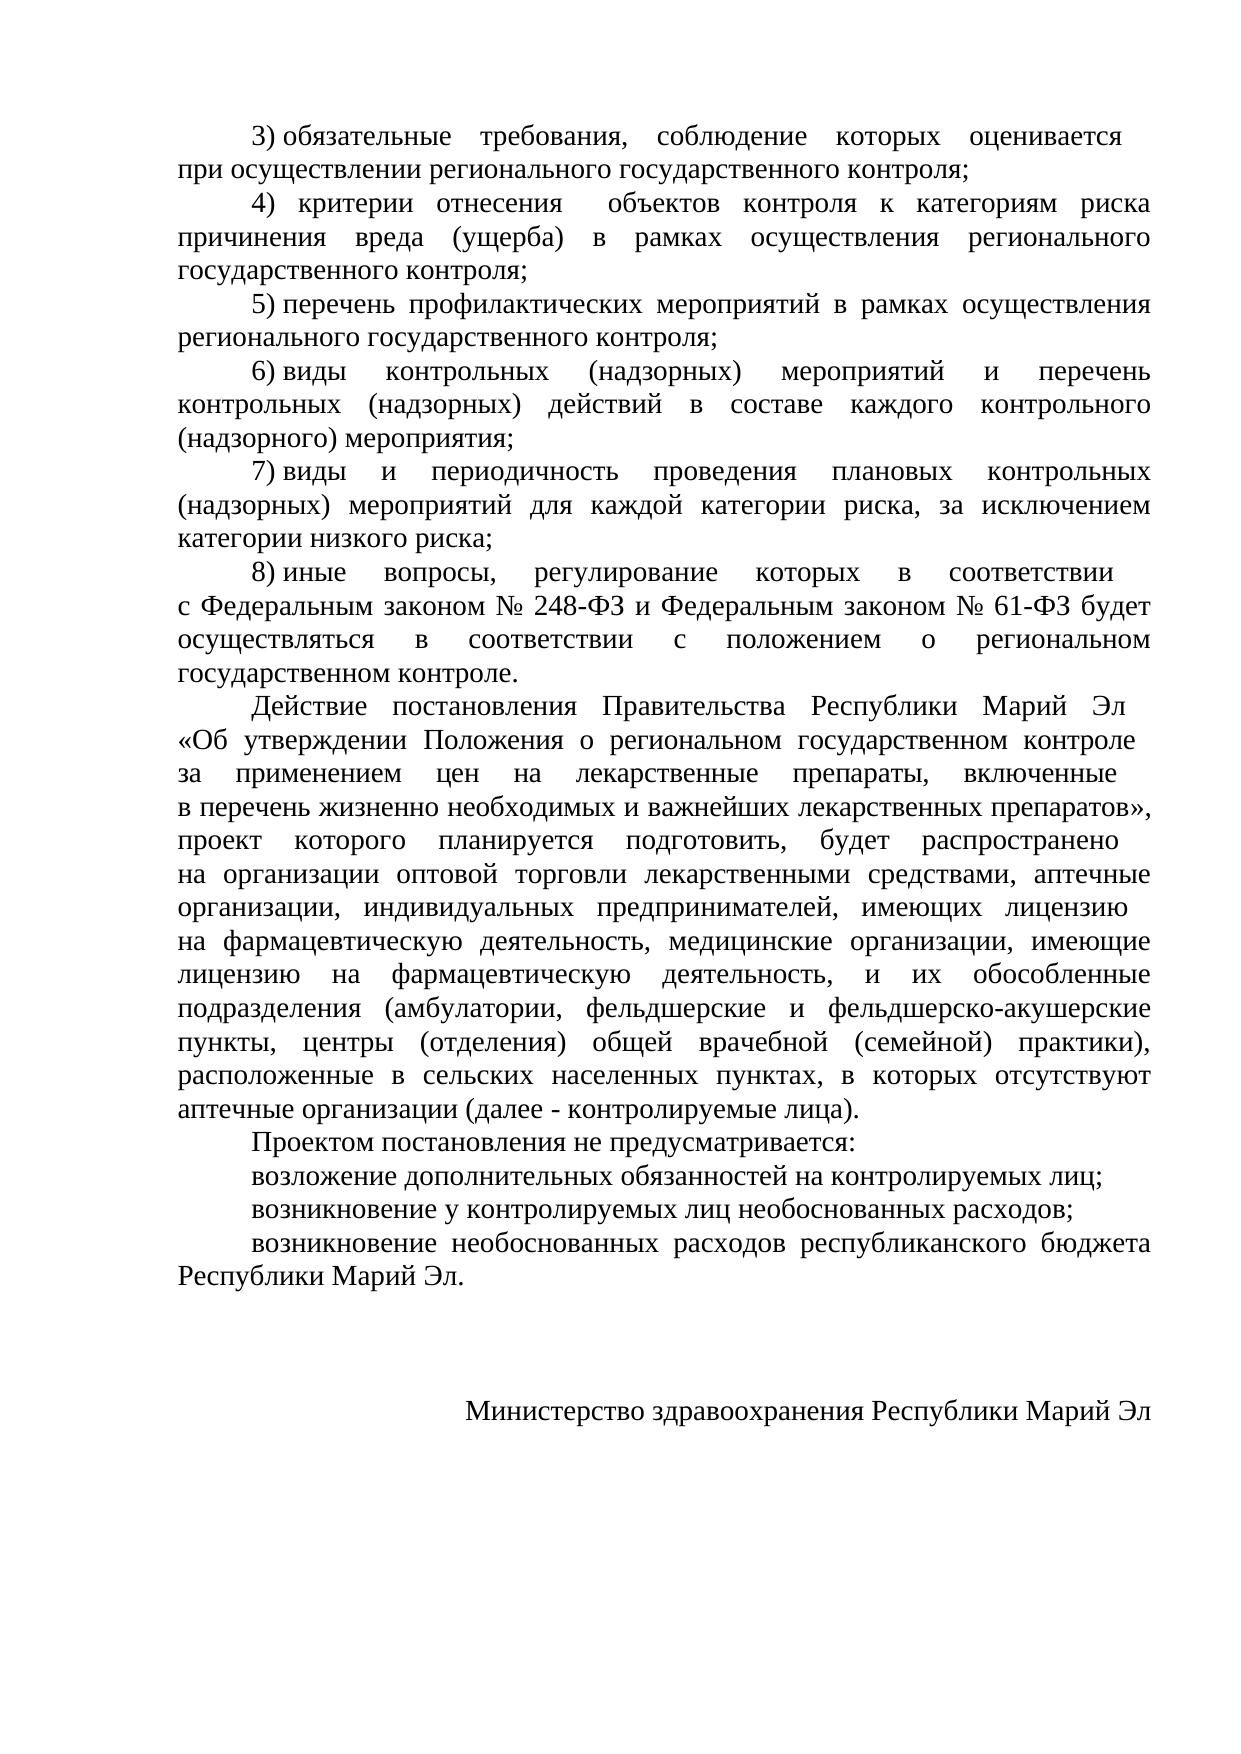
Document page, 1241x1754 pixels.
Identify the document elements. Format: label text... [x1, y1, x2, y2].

text возникновение необоснованных расходов республиканского бюджета Республики Марий Эл. [177, 1225, 1152, 1292]
text 7) виды и периодичность проведения плановых контрольных (надзорных) мероприятий для каждой категории риска, за исключением категории низкого риска; [177, 453, 1152, 554]
text 5) перечень профилактических мероприятий в рамках осуществления регионального государственного контроля; [177, 286, 1152, 353]
text Действие постановления Правительства Республики Марий Эл «Об утверждении Положения о региональном государственном контроле за применением цен на лекарственные препараты, включенные в перечень жизненно необходимых и важнейших лекарственных препаратов», проект которого планируется подготовить, будет распространено на организации оптовой торговли лекарственными средствами, аптечные организации, индивидуальных предпринимателей, имеющих лицензию на фармацевтическую деятельность, медицинские организации, имеющие лицензию на фармацевтическую деятельность, и их обособленные подразделения (амбулатории, фельдшерские и фельдшерско-акушерские пункты, центры (отделения) общей врачебной (семейной) практики), расположенные в сельских населенных пунктах, в которых отсутствуют аптечные организации (далее - контролируемые лица). [177, 688, 1152, 1124]
text 6) виды контрольных (надзорных) мероприятий и перечень контрольных (надзорных) действий в составе каждого контрольного (надзорного) мероприятия; [177, 353, 1152, 453]
text возникновение у контролируемых лиц необоснованных расходов; [177, 1191, 1152, 1225]
text Министерство здравоохранения Республики Марий Эл [177, 1393, 1152, 1426]
text 8) иные вопросы, регулирование которых в соответствии с Федеральным законом № 248-ФЗ и Федеральным законом № 61-ФЗ будет осуществляться в соответствии с положением о региональном государственном контроле. [177, 554, 1152, 688]
text Проектом постановления не предусматривается: [177, 1124, 1152, 1158]
text 3) обязательные требования, соблюдение которых оценивается при осуществлении регионального государственного контроля; [177, 118, 1152, 185]
text 4) критерии отнесения объектов контроля к категориям риска причинения вреда (ущерба) в рамках осуществления регионального государственного контроля; [177, 185, 1152, 286]
text возложение дополнительных обязанностей на контролируемых лиц; [177, 1158, 1152, 1191]
